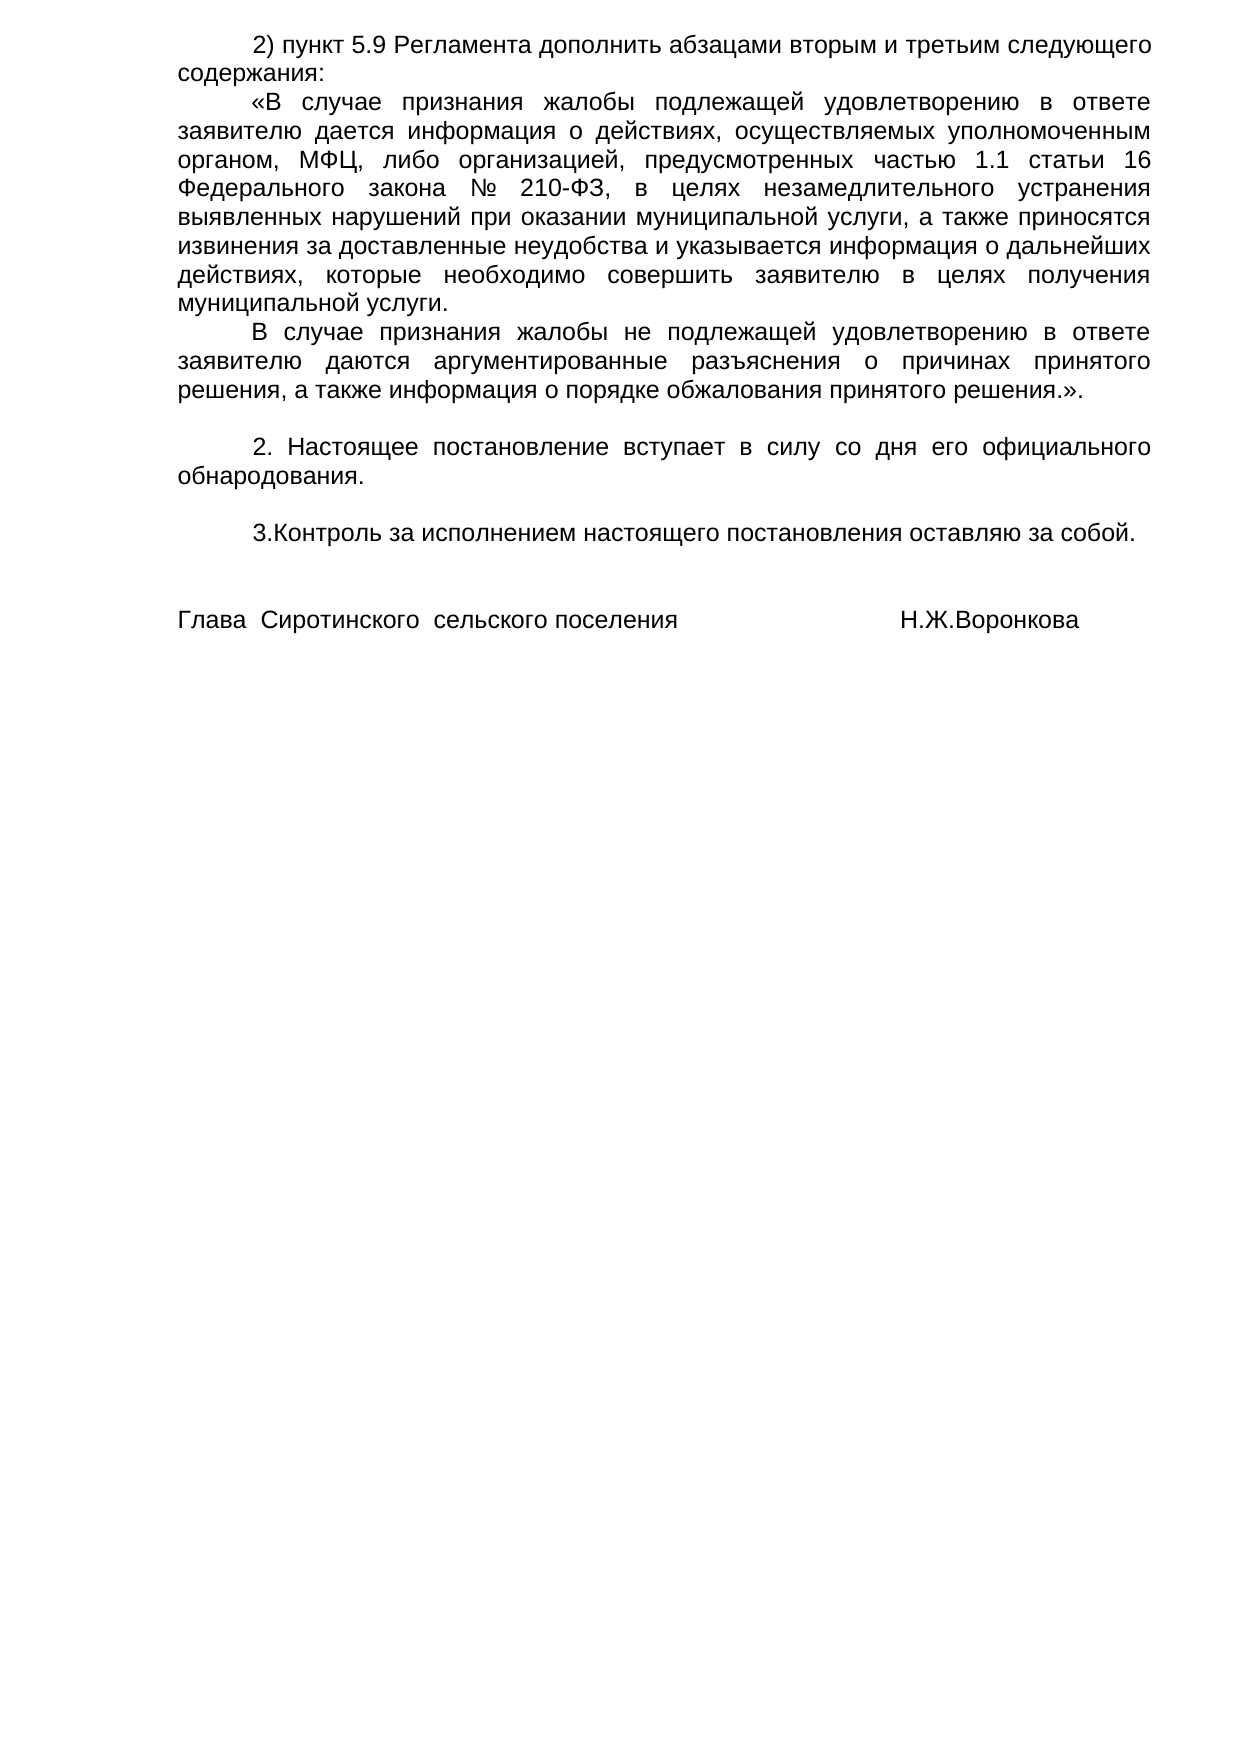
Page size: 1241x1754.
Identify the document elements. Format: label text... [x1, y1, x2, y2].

text «В случае признания жалобы подлежащей удовлетворению в ответе заявителю дается информация о действиях, осуществляемых уполномоченным органом, МФЦ, либо организацией, предусмотренных частью 1.1 статьи 16 Федерального закона № 210-ФЗ, в целях незамедлительного устранения выявленных нарушений при оказании муниципальной услуги, а также приносятся извинения за доставленные неудобства и указывается информация о дальнейших действиях, которые необходимо совершить заявителю в целях получения муниципальной услуги. [177, 87, 1152, 317]
text 2. Настоящее постановление вступает в силу со дня его официального обнародования. [177, 432, 1152, 489]
text 3.Контроль за исполнением настоящего постановления оставляю за собой. [177, 518, 1152, 547]
text Глава Сиротинского сельского поселения Н.Ж.Воронкова [177, 604, 1152, 633]
text 2) пункт 5.9 Регламента дополнить абзацами вторым и третьим следующего содержания: [177, 29, 1153, 87]
text В случае признания жалобы не подлежащей удовлетворению в ответе заявителю даются аргументированные разъяснения о причинах принятого решения, а также информация о порядке обжалования принятого решения.». [177, 317, 1152, 403]
